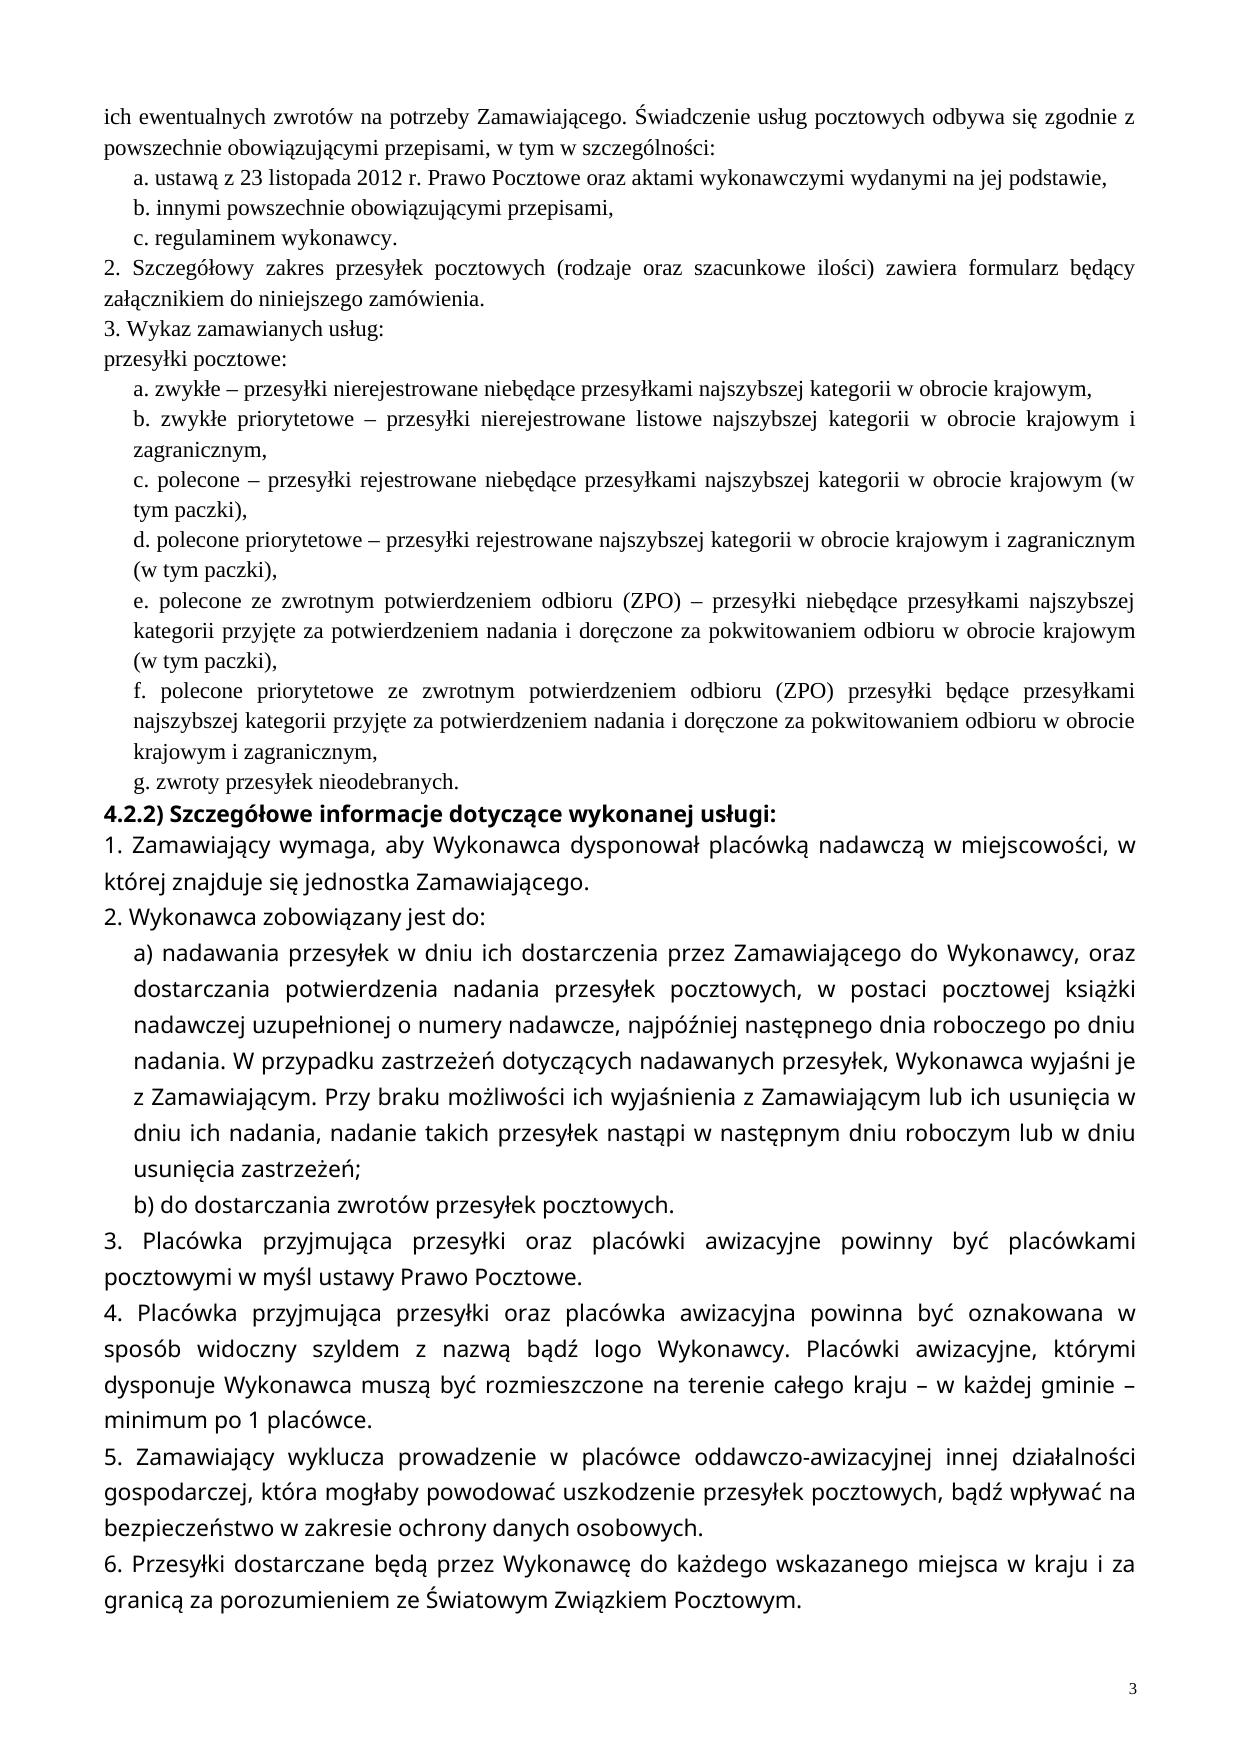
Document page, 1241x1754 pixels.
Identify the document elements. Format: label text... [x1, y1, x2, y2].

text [103, 103, 1137, 160]
text b. zwykłe priorytetowe – przesyłki nierejestrowane listowe najszybszej kategorii w obrocie krajowym i zagranicznym, [133, 406, 1137, 462]
text 3. Wykaz zamawianych usług: [103, 315, 1137, 341]
text 6. Przesyłki dostarczane będą przez Wykonawcę do każdego wskazanego miejsca w kraju i za granicą za porozumieniem ze Światowym Związkiem Pocztowym. [103, 1548, 1137, 1615]
text c. regulaminem wykonawcy. [103, 224, 1137, 251]
text c. polecone – przesyłki rejestrowane niebędące przesyłkami najszybszej kategorii w obrocie krajowym (w tym paczki), [133, 466, 1137, 522]
text e. polecone ze zwrotnym potwierdzeniem odbioru (ZPO) – przesyłki niebędące przesyłkami najszybszej kategorii przyjęte za potwierdzeniem nadania i doręczone za pokwitowaniem odbioru w obrocie krajowym (w tym paczki), [133, 587, 1137, 673]
text przesyłki pocztowe: [103, 345, 1137, 371]
text 4. Placówka przyjmująca przesyłki oraz placówka awizacyjna powinna być oznakowana w sposób widoczny szyldem z nazwą bądź logo Wykonawcy. Placówki awizacyjne, którymi dysponuje Wykonawca muszą być rozmieszczone na terenie całego kraju – w każdej gminie – minimum po 1 placówce. [103, 1297, 1137, 1436]
text a. zwykłe – przesyłki nierejestrowane niebędące przesyłkami najszybszej kategorii w obrocie krajowym, [133, 375, 1137, 402]
text b. innymi powszechnie obowiązującymi przepisami, [103, 194, 1137, 220]
text g. zwroty przesyłek nieodebranych. [133, 768, 1137, 794]
text 5. Zamawiający wyklucza prowadzenie w placówce oddawczo-awizacyjnej innej działalności gospodarczej, która mogłaby powodować uszkodzenie przesyłek pocztowych, bądź wpływać na bezpieczeństwo w zakresie ochrony danych osobowych. [103, 1440, 1137, 1543]
text d. polecone priorytetowe – przesyłki rejestrowane najszybszej kategorii w obrocie krajowym i zagranicznym (w tym paczki), [133, 526, 1137, 583]
text f. polecone priorytetowe ze zwrotnym potwierdzeniem odbioru (ZPO) przesyłki będące przesyłkami najszybszej kategorii przyjęte za potwierdzeniem nadania i doręczone za pokwitowaniem odbioru w obrocie krajowym i zagranicznym, [133, 677, 1137, 764]
text a) nadawania przesyłek w dniu ich dostarczenia przez Zamawiającego do Wykonawcy, oraz dostarczania potwierdzenia nadania przesyłek pocztowych, w postaci pocztowej książki nadawczej uzupełnionej o numery nadawcze, najpóźniej następnego dnia roboczego po dniu nadania. W przypadku zastrzeżeń dotyczących nadawanych przesyłek, Wykonawca wyjaśni je z Zamawiającym. Przy braku możliwości ich wyjaśnienia z Zamawiającym lub ich usunięcia w dniu ich nadania, nadanie takich przesyłek nastąpi w następnym dniu roboczym lub w dniu usunięcia zastrzeżeń; [133, 937, 1137, 1184]
text 4.2.2) Szczegółowe informacje dotyczące wykonanej usługi: [103, 798, 1137, 829]
text 3. Placówka przyjmująca przesyłki oraz placówki awizacyjne powinny być placówkami pocztowymi w myśl ustawy Prawo Pocztowe. [103, 1225, 1137, 1292]
text 2. Wykonawca zobowiązany jest do: [103, 901, 1137, 933]
text 2. Szczegółowy zakres przesyłek pocztowych (rodzaje oraz szacunkowe ilości) zawiera formularz będący załącznikiem do niniejszego zamówienia. [103, 254, 1137, 311]
text 1. Zamawiający wymaga, aby Wykonawca dysponował placówką nadawczą w miejscowości, w której znajduje się jednostka Zamawiającego. [103, 829, 1137, 897]
text a. ustawą z 23 listopada 2012 r. Prawo Pocztowe oraz aktami wykonawczymi wydanymi na jej podstawie, [103, 164, 1137, 190]
text b) do dostarczania zwrotów przesyłek pocztowych. [133, 1189, 1137, 1220]
